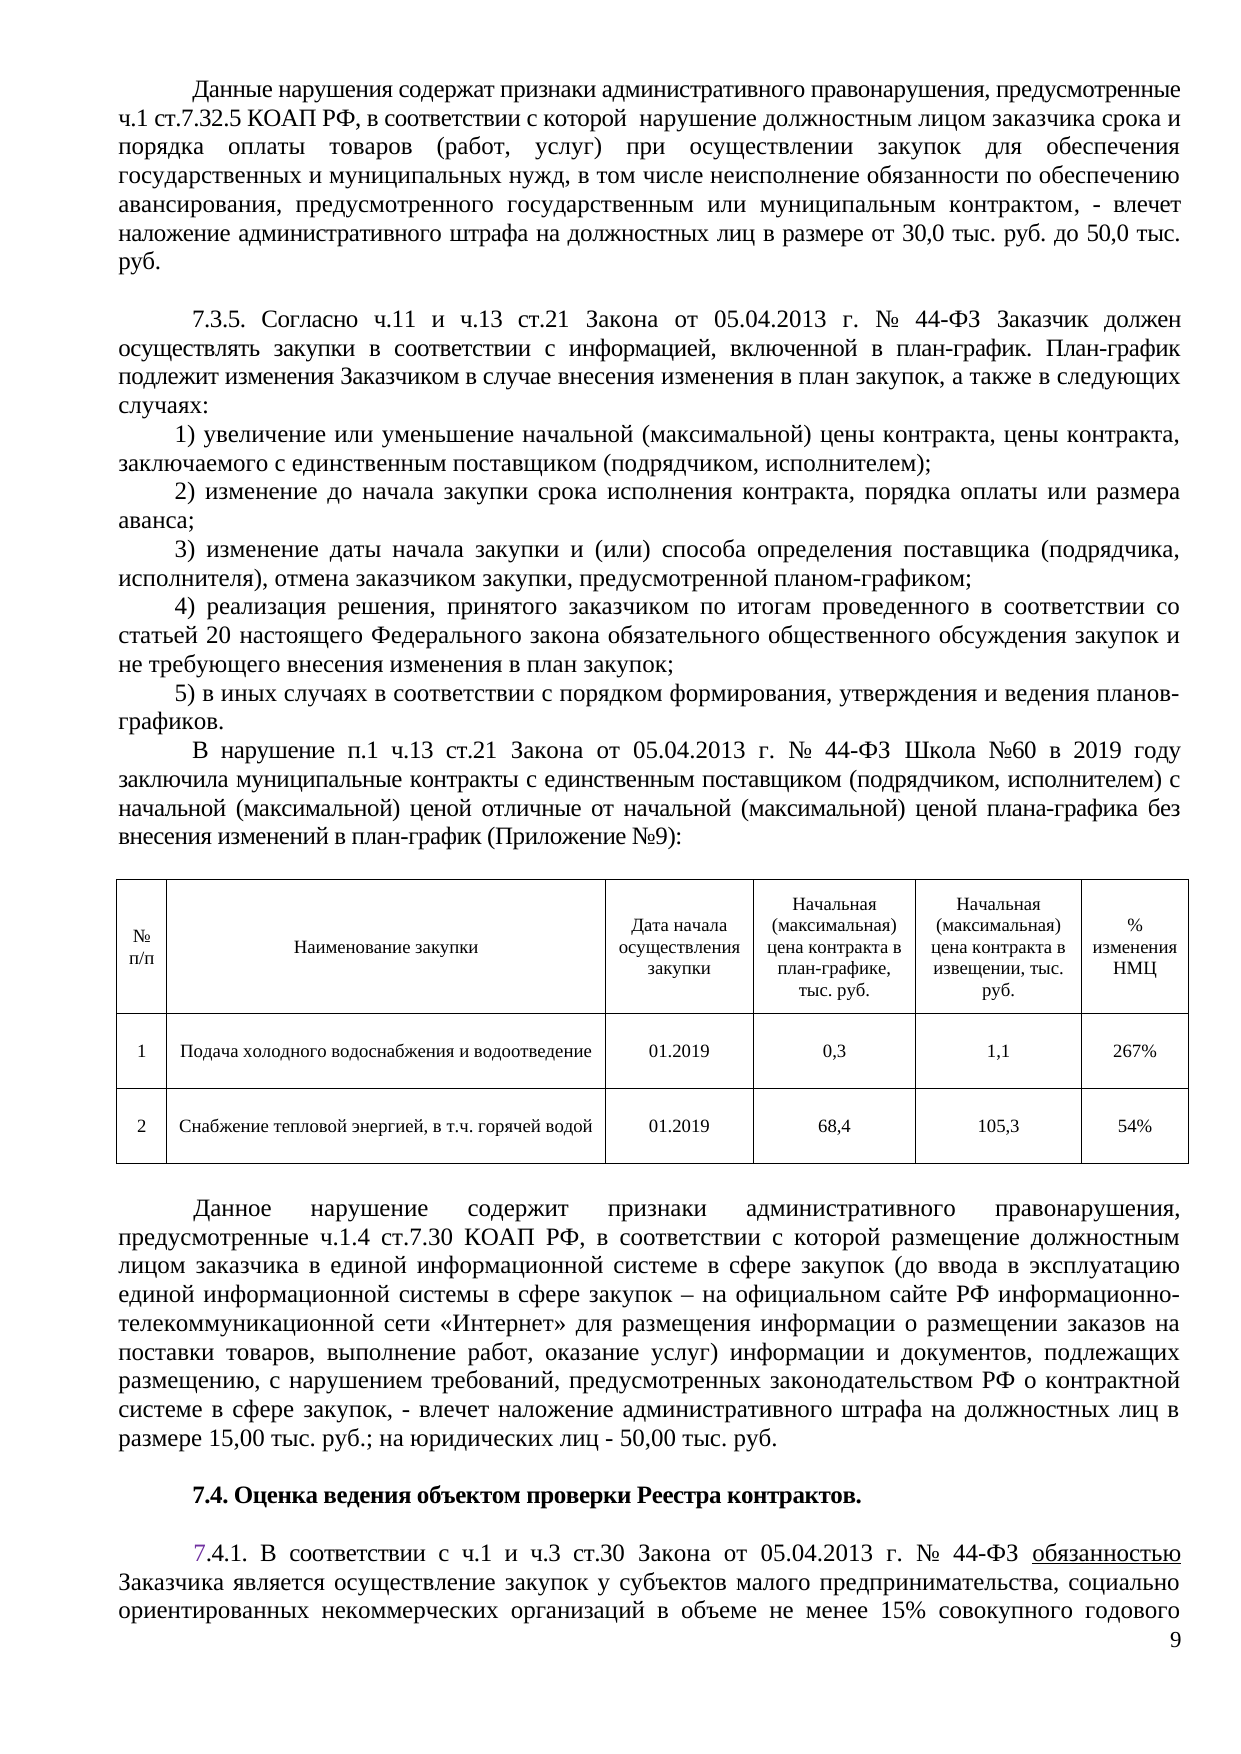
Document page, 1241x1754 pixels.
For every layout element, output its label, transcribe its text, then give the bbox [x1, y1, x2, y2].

table_cell 1,1 [916, 1014, 1081, 1088]
text 7.4. Оценка ведения объектом проверки Реестра контрактов. [118, 1481, 1181, 1509]
text 2) изменение до начала закупки срока исполнения контракта, порядка оплаты или размера аванса; [118, 476, 1181, 534]
text 1) увеличение или уменьшение начальной (максимальной) цены контракта, цены контракта, заключаемого с единственным поставщиком (подрядчиком, исполнителем); [118, 419, 1181, 476]
table_header Начальная (максимальная) цена контракта в извещении, тыс. руб. [916, 880, 1081, 1013]
table_cell 0,3 [754, 1014, 915, 1088]
table_cell Снабжение тепловой энергией, в т.ч. горячей водой [167, 1089, 605, 1163]
table_cell 2 [117, 1089, 166, 1163]
text Данное нарушение содержит признаки административного правонарушения, предусмотренные ч.1.4 ст.7.30 КОАП РФ, в соответствии с которой размещение должностным лицом заказчика в единой информационной системе в сфере закупок (до ввода в эксплуатацию единой информационной системы в сфере закупок – на официальном сайте РФ информационно-телекоммуникационной сети «Интернет» для размещения информации о размещении заказов на поставки товаров, выполнение работ, оказание услуг) информации и документов, подлежащих размещению, с нарушением требований, предусмотренных законодательством РФ о контрактной системе в сфере закупок, - влечет наложение административного штрафа на должностных лиц в размере 15,00 тыс. руб.; на юридических лиц - 50,00 тыс. руб. [118, 1193, 1181, 1452]
table_cell 267% [1082, 1014, 1188, 1088]
table_cell 01.2019 [606, 1014, 753, 1088]
table_cell Подача холодного водоснабжения и водоотведение [167, 1014, 605, 1088]
table_cell 1 [117, 1014, 166, 1088]
table_header Дата начала осуществления закупки [606, 880, 753, 1013]
table_header № п/п [117, 880, 166, 1013]
table_header % изменения НМЦ [1082, 880, 1188, 1013]
text В нарушение п.1 ч.13 ст.21 Закона от 05.04.2013 г. № 44-ФЗ Школа №60 в 2019 году заключила муниципальные контракты с единственным поставщиком (подрядчиком, исполнителем) с начальной (максимальной) ценой отличные от начальной (максимальной) ценой плана-графика без внесения изменений в план-график (Приложение №9): [118, 735, 1181, 850]
table_cell 68,4 [754, 1089, 915, 1163]
text Данные нарушения содержат признаки административного правонарушения, предусмотренные ч.1 ст.7.32.5 КОАП РФ, в соответствии с которой нарушение должностным лицом заказчика срока и порядка оплаты товаров (работ, услуг) при осуществлении закупок для обеспечения государственных и муниципальных нужд, в том числе неисполнение обязанности по обеспечению авансирования, предусмотренного государственным или муниципальным контрактом, - влечет наложение административного штрафа на должностных лиц в размере от 30,0 тыс. руб. до 50,0 тыс. руб. [118, 74, 1181, 275]
text 4) реализация решения, принятого заказчиком по итогам проведенного в соответствии со статьей 20 настоящего Федерального закона обязательного общественного обсуждения закупок и не требующего внесения изменения в план закупок; [118, 591, 1181, 678]
table_cell 105,3 [916, 1089, 1081, 1163]
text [118, 1538, 1181, 1624]
table_cell 01.2019 [606, 1089, 753, 1163]
table_header Начальная (максимальная) цена контракта в план-графике, тыс. руб. [754, 880, 915, 1013]
text 7.3.5. Согласно ч.11 и ч.13 ст.21 Закона от 05.04.2013 г. № 44-ФЗ Заказчик должен осуществлять закупки в соответствии с информацией, включенной в план-график. План-график подлежит изменения Заказчиком в случае внесения изменения в план закупок, а также в следующих случаях: [118, 304, 1181, 419]
table_header Наименование закупки [167, 880, 605, 1013]
text 5) в иных случаях в соответствии с порядком формирования, утверждения и ведения планов-графиков. [118, 678, 1181, 735]
text 3) изменение даты начала закупки и (или) способа определения поставщика (подрядчика, исполнителя), отмена заказчиком закупки, предусмотренной планом-графиком; [118, 534, 1181, 591]
table_cell 54% [1082, 1089, 1188, 1163]
